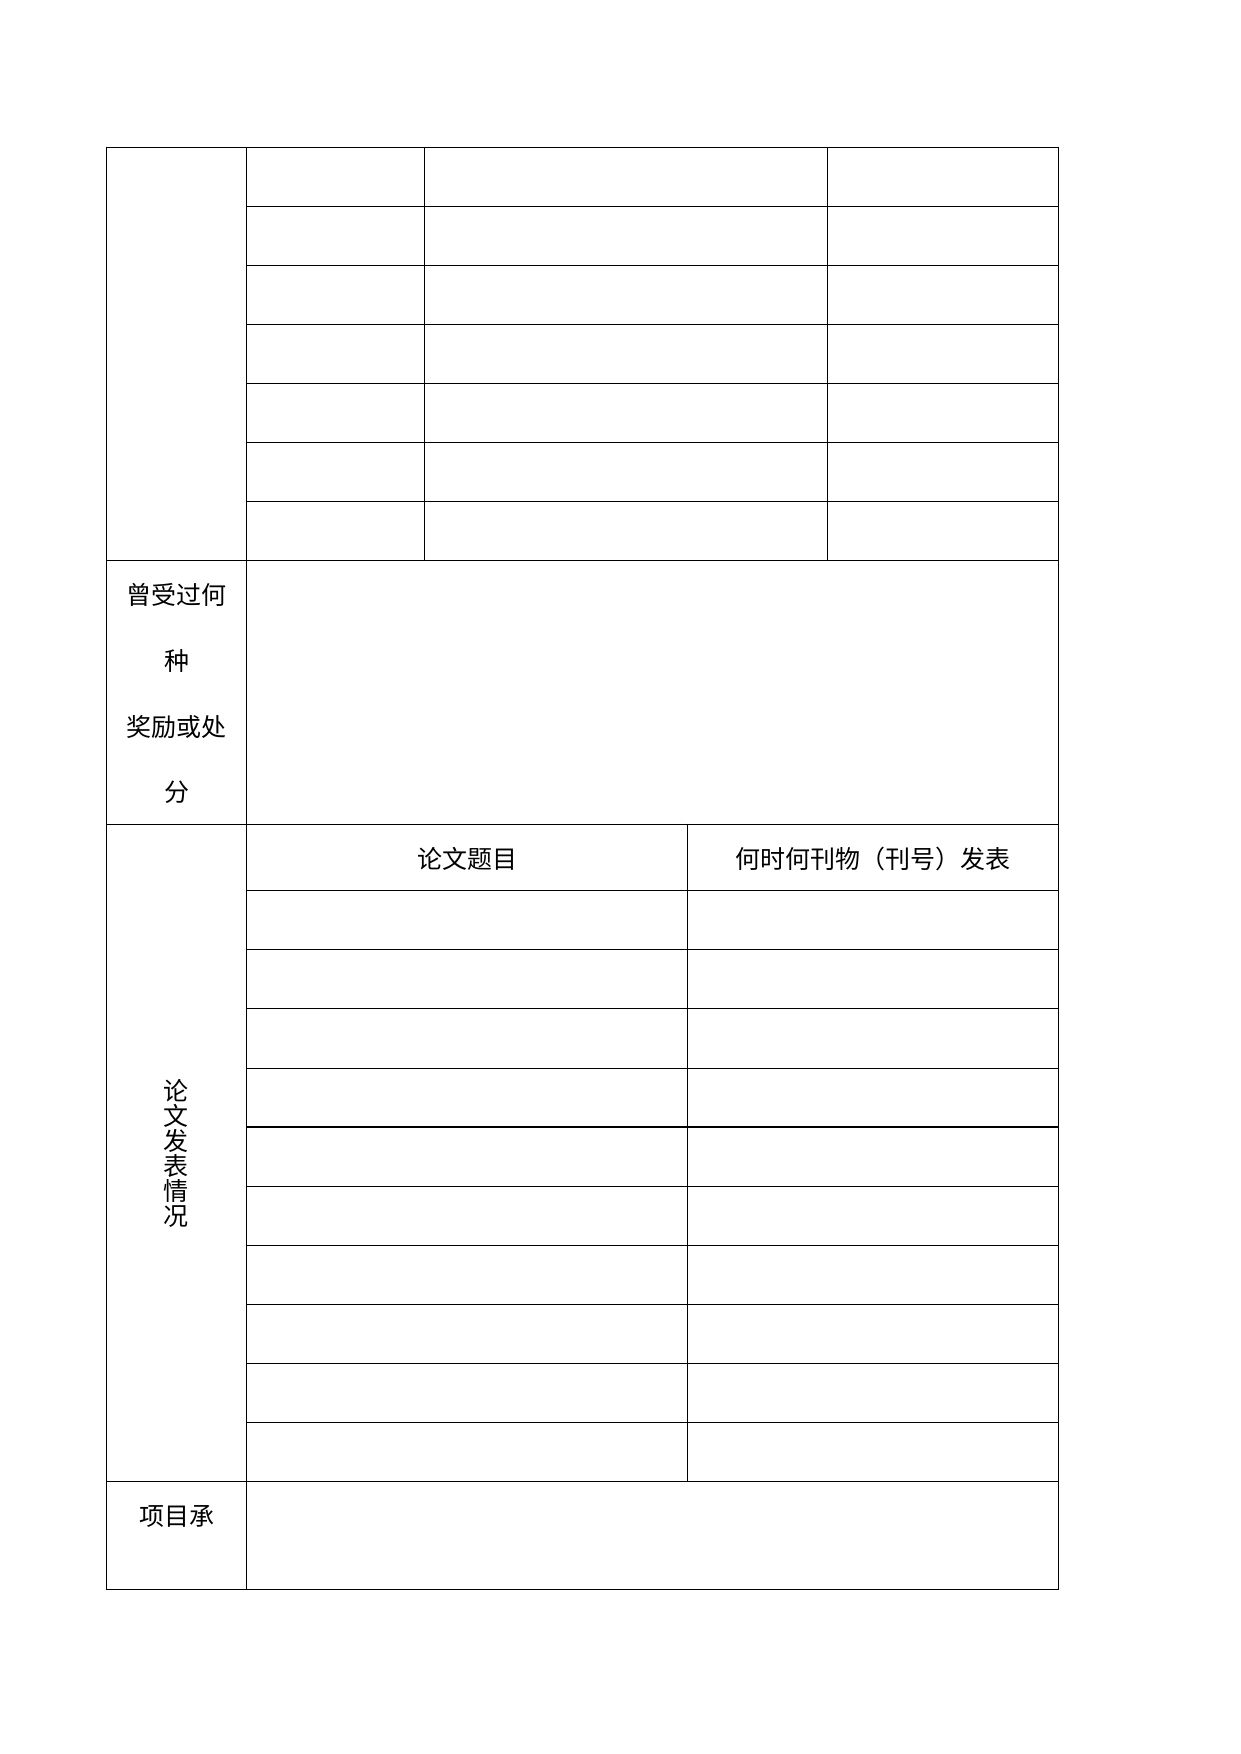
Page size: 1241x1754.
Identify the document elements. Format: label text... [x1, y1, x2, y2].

table_cell [828, 266, 1058, 324]
table_cell [247, 1069, 687, 1126]
table_cell [828, 325, 1058, 383]
table_cell [247, 1128, 687, 1186]
table_cell [247, 950, 687, 1008]
table_cell [247, 1423, 687, 1481]
table_cell 论文题目 [247, 825, 687, 890]
table_cell [688, 950, 1058, 1008]
table_cell [425, 443, 827, 501]
table_cell [688, 1246, 1058, 1304]
table_cell [247, 1482, 1058, 1589]
table_cell 何时何刊物（刊号）发表 [688, 825, 1058, 890]
table_cell [688, 1069, 1058, 1126]
table_cell 论文发表情况 [107, 825, 246, 1481]
table_cell [688, 1128, 1058, 1186]
table_cell [247, 266, 424, 324]
table_cell [828, 502, 1058, 560]
table_cell [247, 1305, 687, 1363]
table_cell [247, 561, 1058, 823]
table_cell [247, 443, 424, 501]
table_cell [425, 266, 827, 324]
table_cell [247, 1187, 687, 1244]
table_cell [247, 891, 687, 949]
table_cell 项目承担、参与情况及其他成果 [107, 1482, 246, 1589]
table_cell [247, 502, 424, 560]
table_cell [688, 891, 1058, 949]
table_cell [828, 443, 1058, 501]
table_cell [247, 325, 424, 383]
table_cell 曾受过何种 奖励或处分 [107, 561, 246, 823]
table_cell [425, 384, 827, 442]
table_cell [425, 325, 827, 383]
table_cell [247, 148, 424, 206]
table_cell [688, 1364, 1058, 1422]
table_cell [247, 1246, 687, 1304]
table_cell [828, 148, 1058, 206]
table_cell [247, 1364, 687, 1422]
table_cell [688, 1187, 1058, 1244]
table_cell [247, 1009, 687, 1067]
table_cell [247, 384, 424, 442]
table_cell [425, 148, 827, 206]
table_cell [425, 502, 827, 560]
table_cell [688, 1423, 1058, 1481]
table_cell [828, 384, 1058, 442]
table_cell [425, 207, 827, 265]
table_cell [688, 1009, 1058, 1067]
table_cell [688, 1305, 1058, 1363]
table_cell [828, 207, 1058, 265]
table_cell [247, 207, 424, 265]
